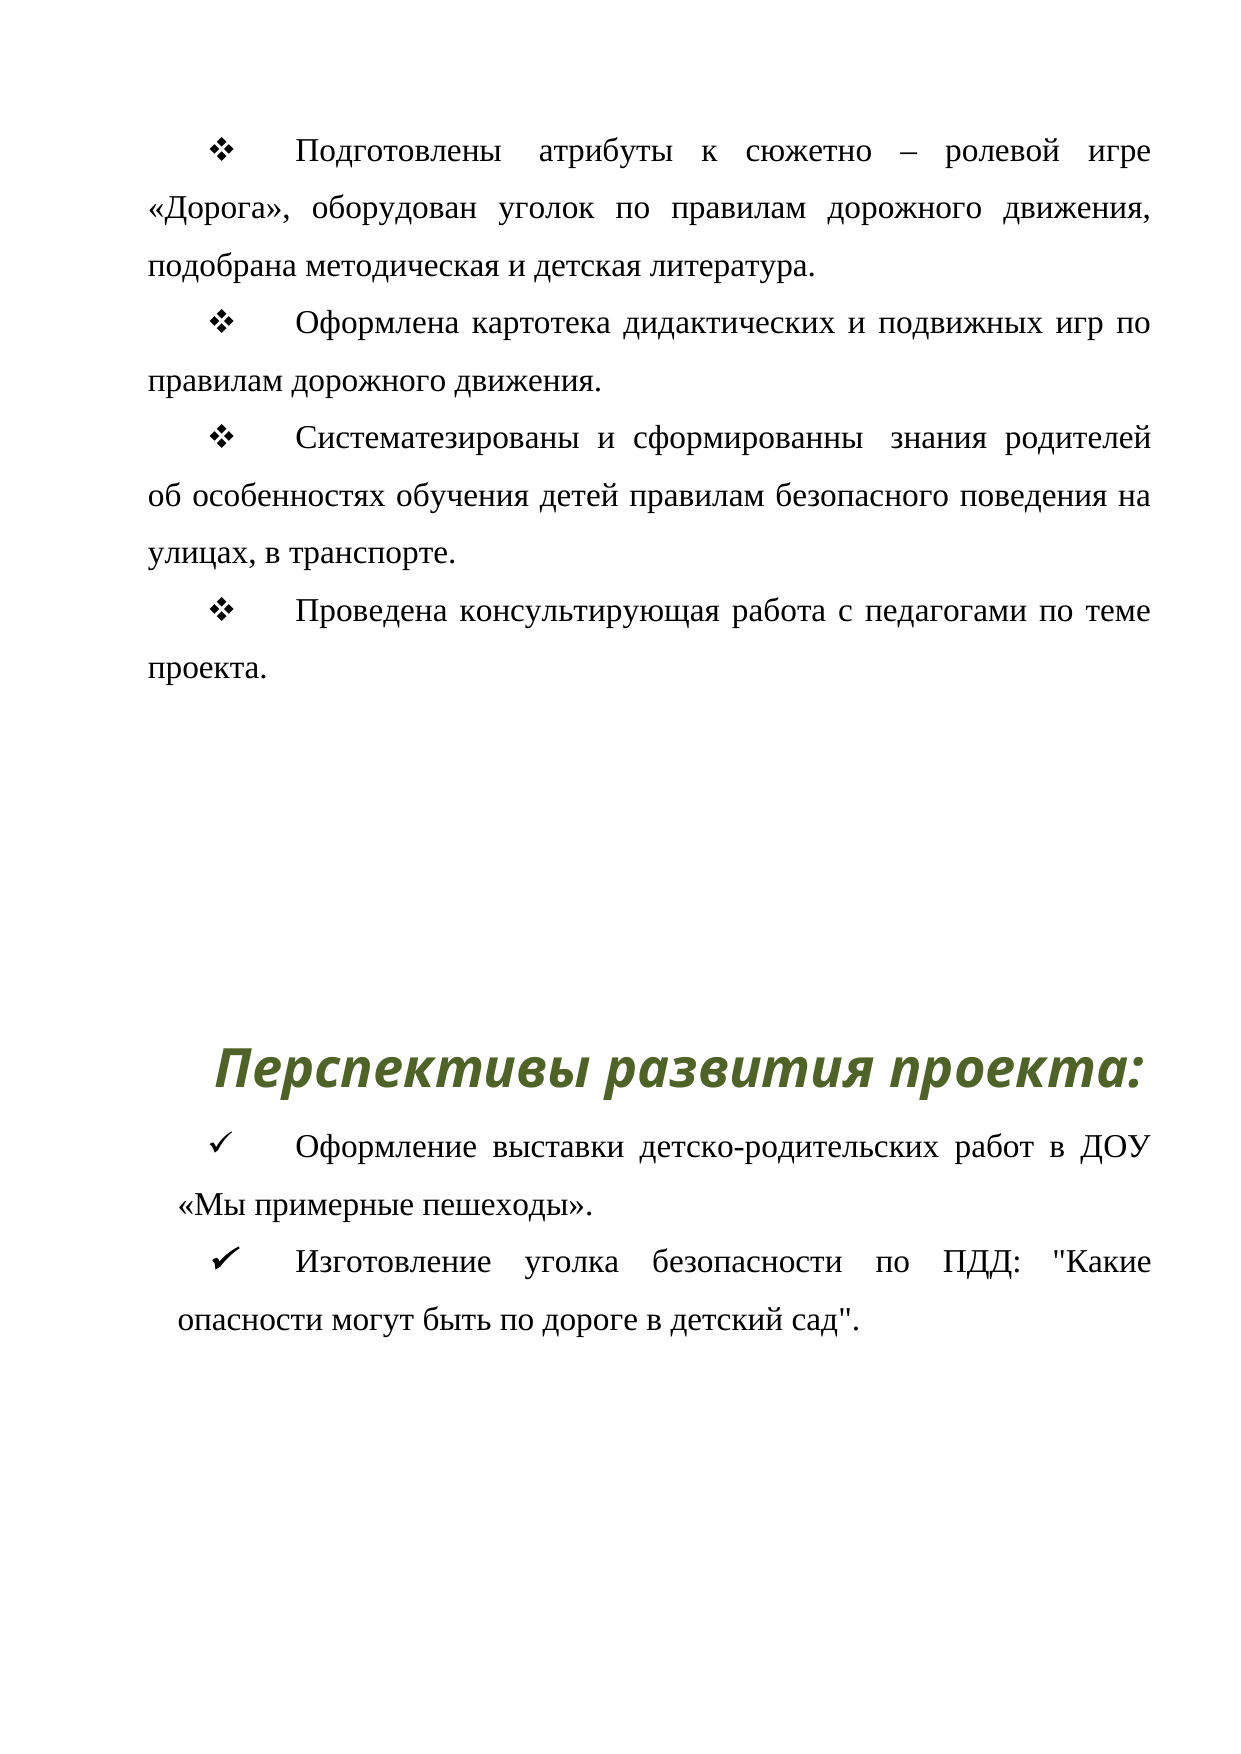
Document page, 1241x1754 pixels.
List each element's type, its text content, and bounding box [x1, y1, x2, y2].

list Оформлена картотека дидактических и подвижных игр по правилам дорожного движения. [148, 302, 1152, 398]
list Изготовление уголка безопасности по ПДД: "Какие опасности могут быть по дороге в детский сад". [177, 1242, 1152, 1337]
text Перспективы развития проекта: [148, 1029, 1152, 1103]
list Оформление выставки детско-родительских работ в ДОУ «Мы примерные пешеходы». [177, 1127, 1152, 1222]
list Подготовлены атрибуты к сюжетно – ролевой игре «Дорога», оборудован уголок по правилам дорожного движения, подобрана методическая и детская литература. [148, 130, 1152, 283]
list Проведена консультирующая работа с педагогами по теме проекта. [148, 590, 1152, 686]
list Систематезированы и сформированны знания родителей об особенностях обучения детей правилам безопасного поведения на улицах, в транспорте. [148, 417, 1152, 571]
